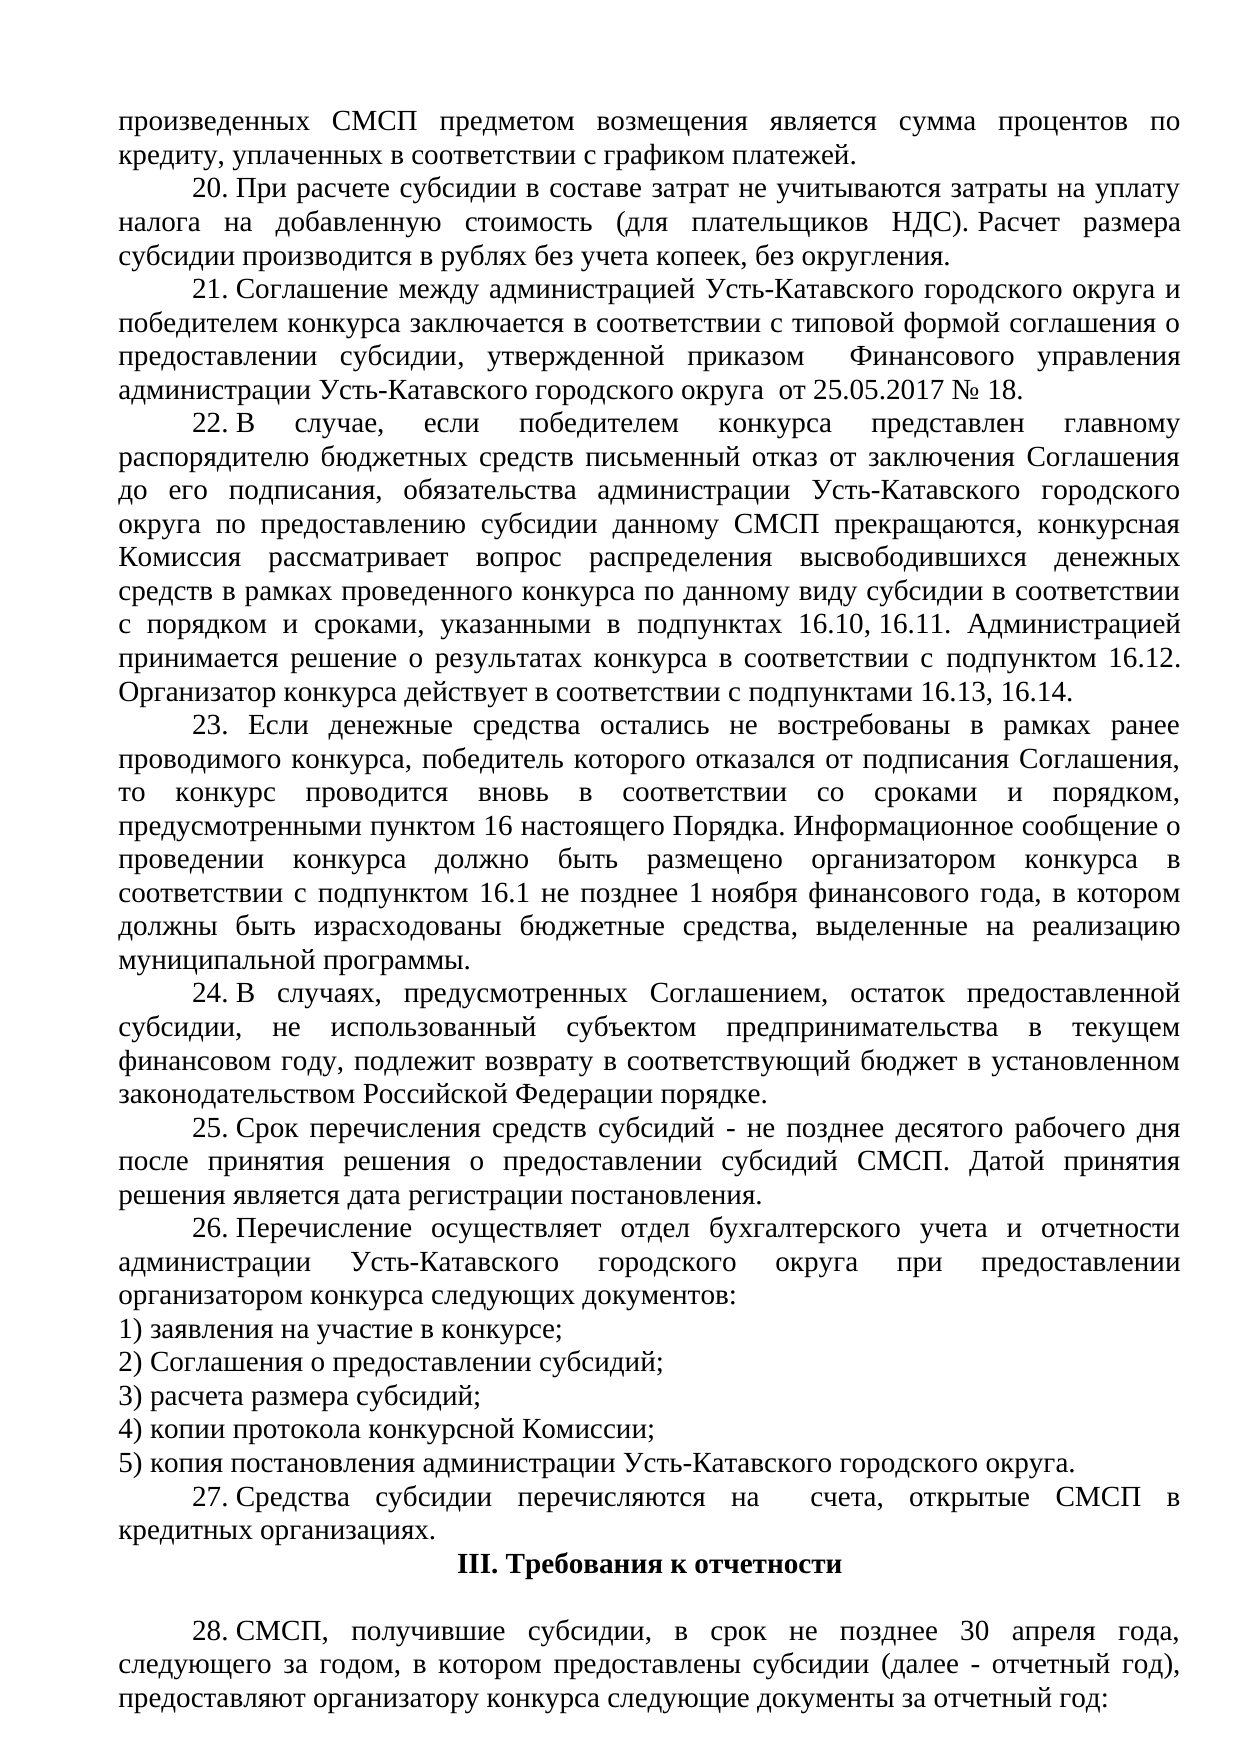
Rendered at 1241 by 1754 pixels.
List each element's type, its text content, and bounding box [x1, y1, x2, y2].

text 5) копия постановления администрации Усть-Катавского городского округа. [118, 1445, 1181, 1479]
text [118, 103, 1181, 171]
subtitle III. Требования к отчетности [118, 1546, 1181, 1579]
text 26. Перечисление осуществляет отдел бухгалтерского учета и отчетности администрации Усть-Катавского городского округа при предоставлении организатором конкурса следующих документов: [118, 1210, 1181, 1311]
text 25. Срок перечисления средств субсидий - не позднее десятого рабочего дня после принятия решения о предоставлении субсидий СМСП. Датой принятия решения является дата регистрации постановления. [118, 1110, 1181, 1210]
text 1) заявления на участие в конкурсе; [118, 1311, 1181, 1344]
text 21. Соглашение между администрацией Усть-Катавского городского округа и победителем конкурса заключается в соответствии с типовой формой соглашения о предоставлении субсидии, утвержденной приказом Финансового управления администрации Усть-Катавского городского округа от 25.05.2017 № 18. [118, 271, 1181, 405]
text 3) расчета размера субсидий; [118, 1378, 1181, 1412]
text 27. Средства субсидии перечисляются на счета, открытые СМСП в кредитных организациях. [118, 1479, 1181, 1546]
text 23. Если денежные средства остались не востребованы в рамках ранее проводимого конкурса, победитель которого отказался от подписания Соглашения, то конкурс проводится вновь в соответствии со сроками и порядком, предусмотренными пунктом 16 настоящего Порядка. Информационное сообщение о проведении конкурса должно быть размещено организатором конкурса в соответствии с подпунктом 16.1 не позднее 1 ноября финансового года, в котором должны быть израсходованы бюджетные средства, выделенные на реализацию муниципальной программы. [118, 707, 1181, 976]
text 28. СМСП, получившие субсидии, в срок не позднее 30 апреля года, следующего за годом, в котором предоставлены субсидии (далее - отчетный год), предоставляют организатору конкурса следующие документы за отчетный год: [118, 1613, 1181, 1713]
text 2) Соглашения о предоставлении субсидий; [118, 1344, 1181, 1378]
text 24. В случаях, предусмотренных Соглашением, остаток предоставленной субсидии, не использованный субъектом предпринимательства в текущем финансовом году, подлежит возврату в соответствующий бюджет в установленном законодательством Российской Федерации порядке. [118, 976, 1181, 1110]
text 22. В случае, если победителем конкурса представлен главному распорядителю бюджетных средств письменный отказ от заключения Соглашения до его подписания, обязательства администрации Усть-Катавского городского округа по предоставлению субсидии данному СМСП прекращаются, конкурсная Комиссия рассматривает вопрос распределения высвободившихся денежных средств в рамках проведенного конкурса по данному виду субсидии в соответствии с порядком и сроками, указанными в подпунктах 16.10, 16.11. Администрацией принимается решение о результатах конкурса в соответствии с подпунктом 16.12. Организатор конкурса действует в соответствии с подпунктами 16.13, 16.14. [118, 405, 1181, 707]
text 20. При расчете субсидии в составе затрат не учитываются затраты на уплату налога на добавленную стоимость (для плательщиков НДС). Расчет размера субсидии производится в рублях без учета копеек, без округления. [118, 171, 1181, 271]
text 4) копии протокола конкурсной Комиссии; [118, 1412, 1181, 1445]
